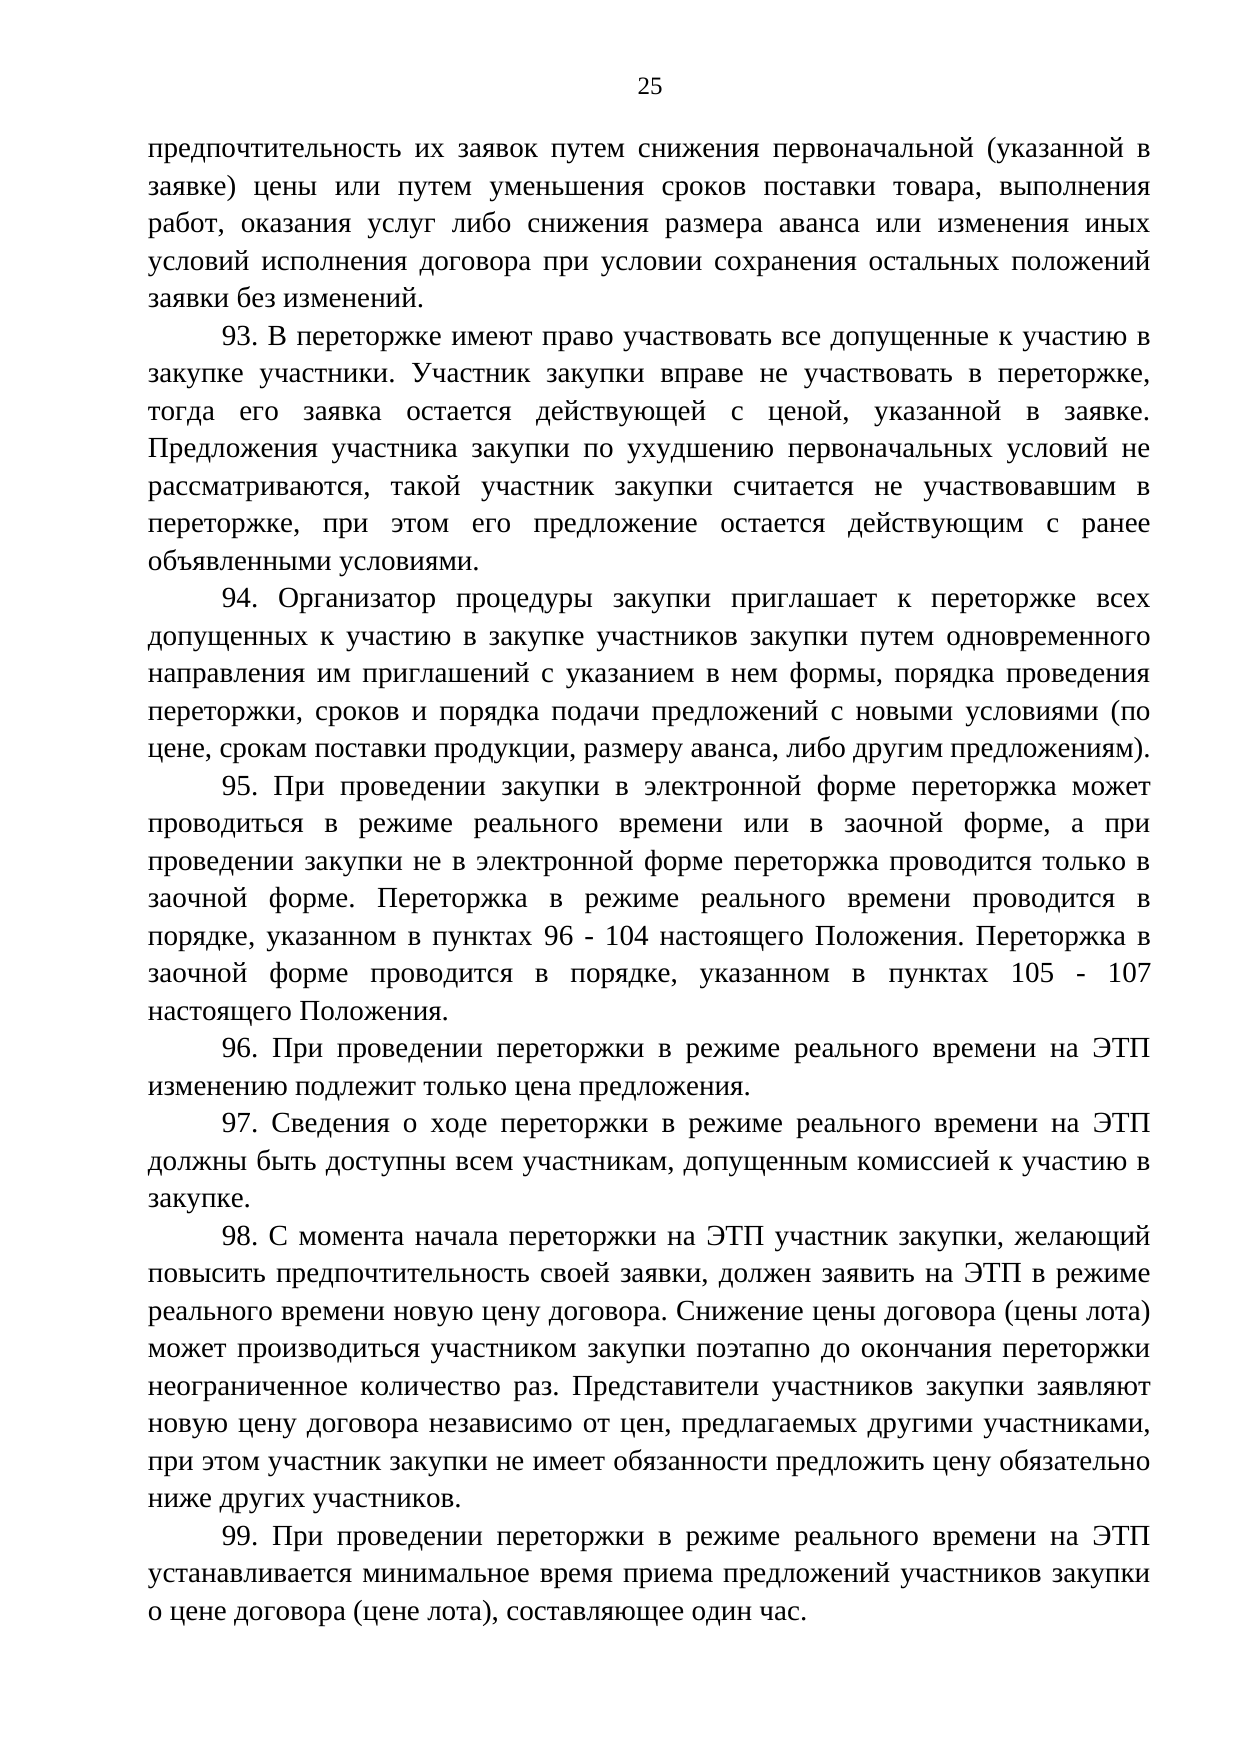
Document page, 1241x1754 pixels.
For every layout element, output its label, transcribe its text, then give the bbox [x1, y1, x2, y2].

text 99. При проведении переторжки в режиме реального времени на ЭТП устанавливается минимальное время приема предложений участников закупки о цене договора (цене лота), составляющее один час. [148, 1515, 1152, 1628]
text 97. Сведения о ходе переторжки в режиме реального времени на ЭТП должны быть доступны всем участникам, допущенным комиссией к участию в закупке. [148, 1103, 1152, 1215]
text 95. При проведении закупки в электронной форме переторжка может проводиться в режиме реального времени или в заочной форме, а при проведении закупки не в электронной форме переторжка проводится только в заочной форме. Переторжка в режиме реального времени проводится в порядке, указанном в пунктах 96 - 104 настоящего Положения. Переторжка в заочной форме проводится в порядке, указанном в пунктах 105 - 107 настоящего Положения. [148, 765, 1152, 1028]
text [148, 128, 1152, 315]
text 93. В переторжке имеют право участвовать все допущенные к участию в закупке участники. Участник закупки вправе не участвовать в переторжке, тогда его заявка остается действующей с ценой, указанной в заявке. Предложения участника закупки по ухудшению первоначальных условий не рассматриваются, такой участник закупки считается не участвовавшим в переторжке, при этом его предложение остается действующим с ранее объявленными условиями. [148, 315, 1152, 578]
text 94. Организатор процедуры закупки приглашает к переторжке всех допущенных к участию в закупке участников закупки путем одновременного направления им приглашений с указанием в нем формы, порядка проведения переторжки, сроков и порядка подачи предложений с новыми условиями (по цене, срокам поставки продукции, размеру аванса, либо другим предложениям). [148, 578, 1152, 765]
text 98. С момента начала переторжки на ЭТП участник закупки, желающий повысить предпочтительность своей заявки, должен заявить на ЭТП в режиме реального времени новую цену договора. Снижение цены договора (цены лота) может производиться участником закупки поэтапно до окончания переторжки неограниченное количество раз. Представители участников закупки заявляют новую цену договора независимо от цен, предлагаемых другими участниками, при этом участник закупки не имеет обязанности предложить цену обязательно ниже других участников. [148, 1215, 1152, 1515]
text 96. При проведении переторжки в режиме реального времени на ЭТП изменению подлежит только цена предложения. [148, 1028, 1152, 1103]
